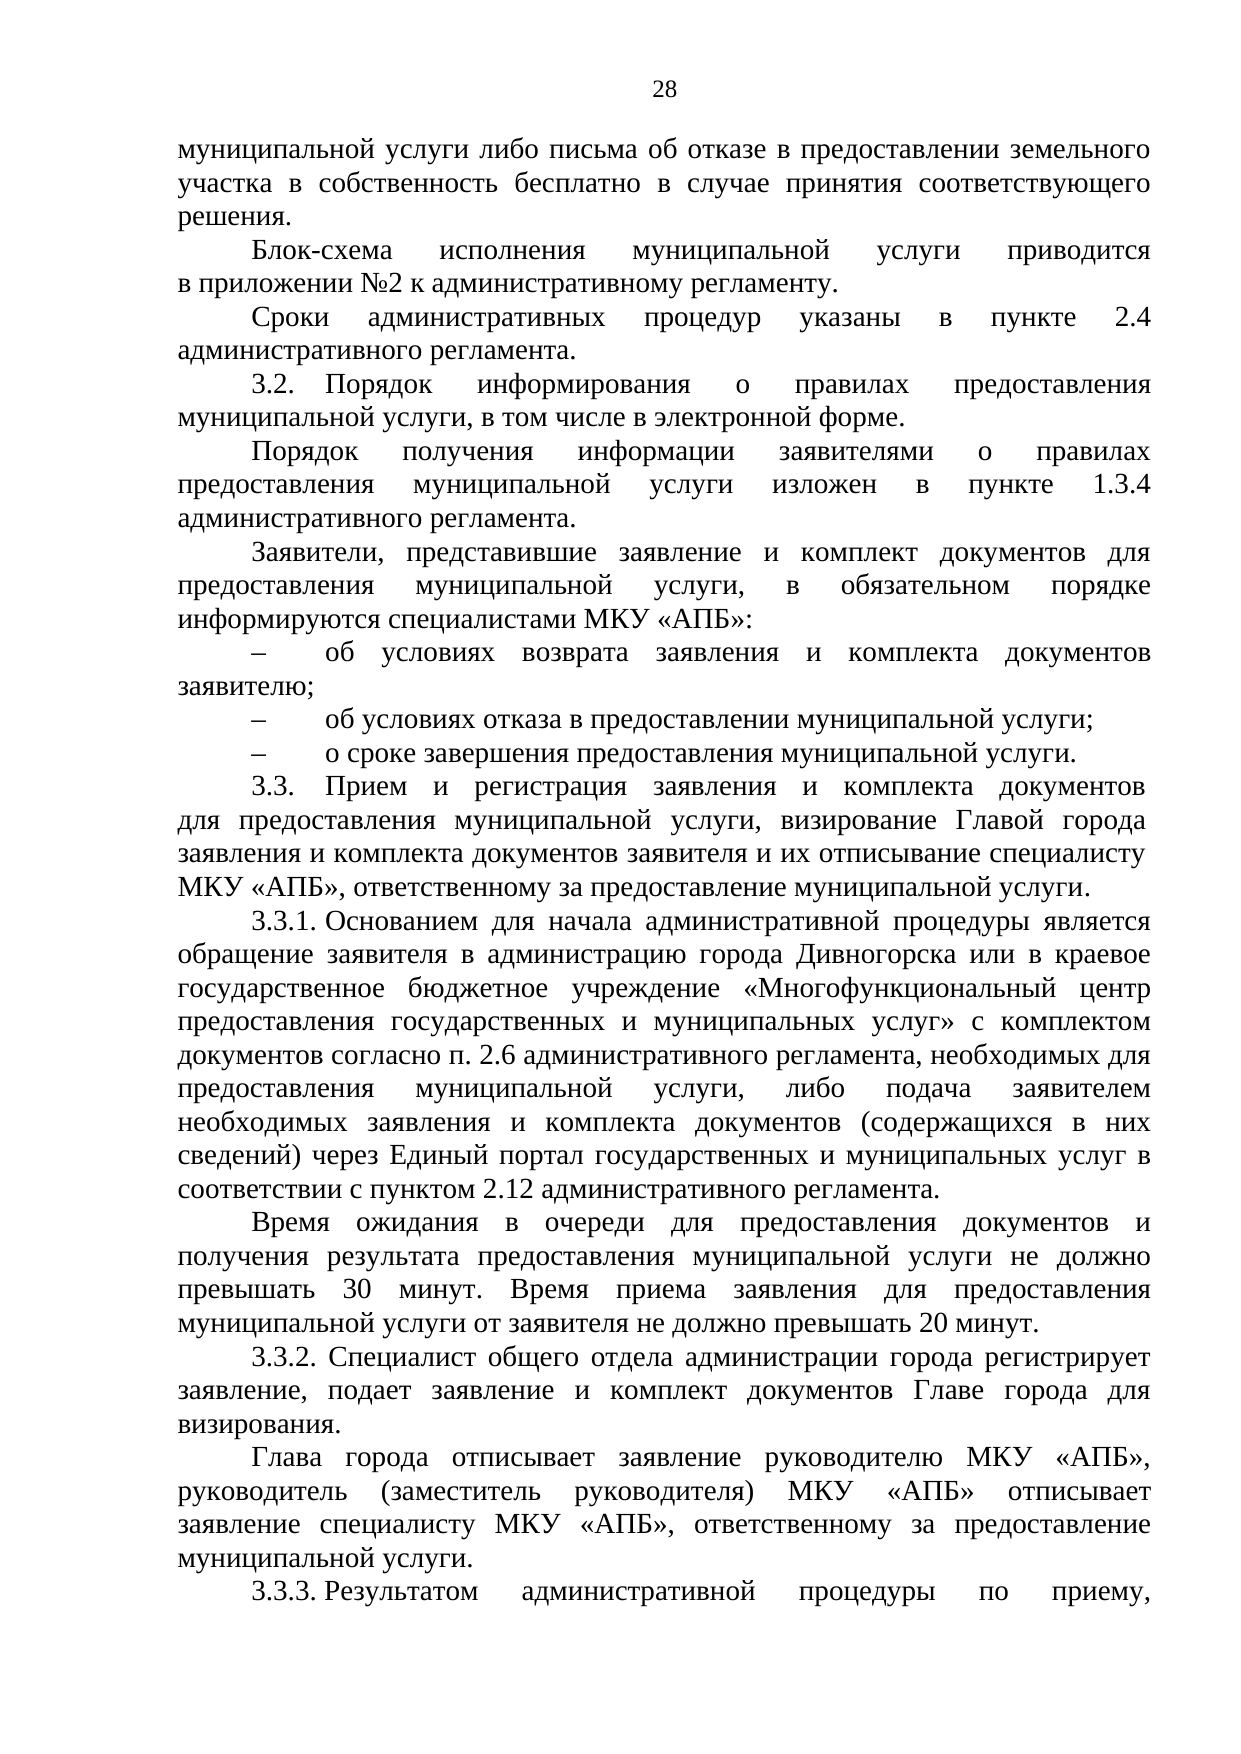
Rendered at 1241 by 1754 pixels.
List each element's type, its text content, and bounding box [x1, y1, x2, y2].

text 3.2. Порядок информирования о правилах предоставления муниципальной услуги, в том числе в электронной форме. [177, 366, 1152, 433]
text Порядок получения информации заявителями о правилах предоставления муниципальной услуги изложен в пункте 1.3.4 административного регламента. [177, 433, 1152, 534]
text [177, 131, 1152, 232]
text Блок-схема исполнения муниципальной услуги приводится в приложении №2 к административному регламенту. [177, 232, 1152, 299]
text Время ожидания в очереди для предоставления документов и получения результата предоставления муниципальной услуги не должно превышать 30 минут. Время приема заявления для предоставления муниципальной услуги от заявителя не должно превышать 20 минут. [177, 1204, 1152, 1339]
text 3.3. Прием и регистрация заявления и комплекта документов для предоставления муниципальной услуги, визирование Главой города заявления и комплекта документов заявителя и их отписывание специалисту МКУ «АПБ», ответственному за предоставление муниципальной услуги. [177, 768, 1147, 903]
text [177, 1573, 1152, 1607]
text 3.3.1. Основанием для начала административной процедуры является обращение заявителя в администрацию города Дивногорска или в краевое государственное бюджетное учреждение «Многофункциональный центр предоставления государственных и муниципальных услуг» с комплектом документов согласно п. 2.6 административного регламента, необходимых для предоставления муниципальной услуги, либо подача заявителем необходимых заявления и комплекта документов (содержащихся в них сведений) через Единый портал государственных и муниципальных услуг в соответствии с пунктом 2.12 административного регламента. [177, 903, 1152, 1204]
text – о сроке завершения предоставления муниципальной услуги. [177, 735, 1152, 768]
text Сроки административных процедур указаны в пункте 2.4 административного регламента. [177, 299, 1152, 366]
text 3.3.2. Специалист общего отдела администрации города регистрирует заявление, подает заявление и комплект документов Главе города для визирования. [177, 1339, 1152, 1439]
text – об условиях отказа в предоставлении муниципальной услуги; [177, 701, 1152, 735]
text Заявители, представившие заявление и комплект документов для предоставления муниципальной услуги, в обязательном порядке информируются специалистами МКУ «АПБ»: [177, 534, 1152, 634]
text Глава города отписывает заявление руководителю МКУ «АПБ», руководитель (заместитель руководителя) МКУ «АПБ» отписывает заявление специалисту МКУ «АПБ», ответственному за предоставление муниципальной услуги. [177, 1439, 1152, 1573]
text – об условиях возврата заявления и комплекта документов заявителю; [177, 634, 1152, 701]
